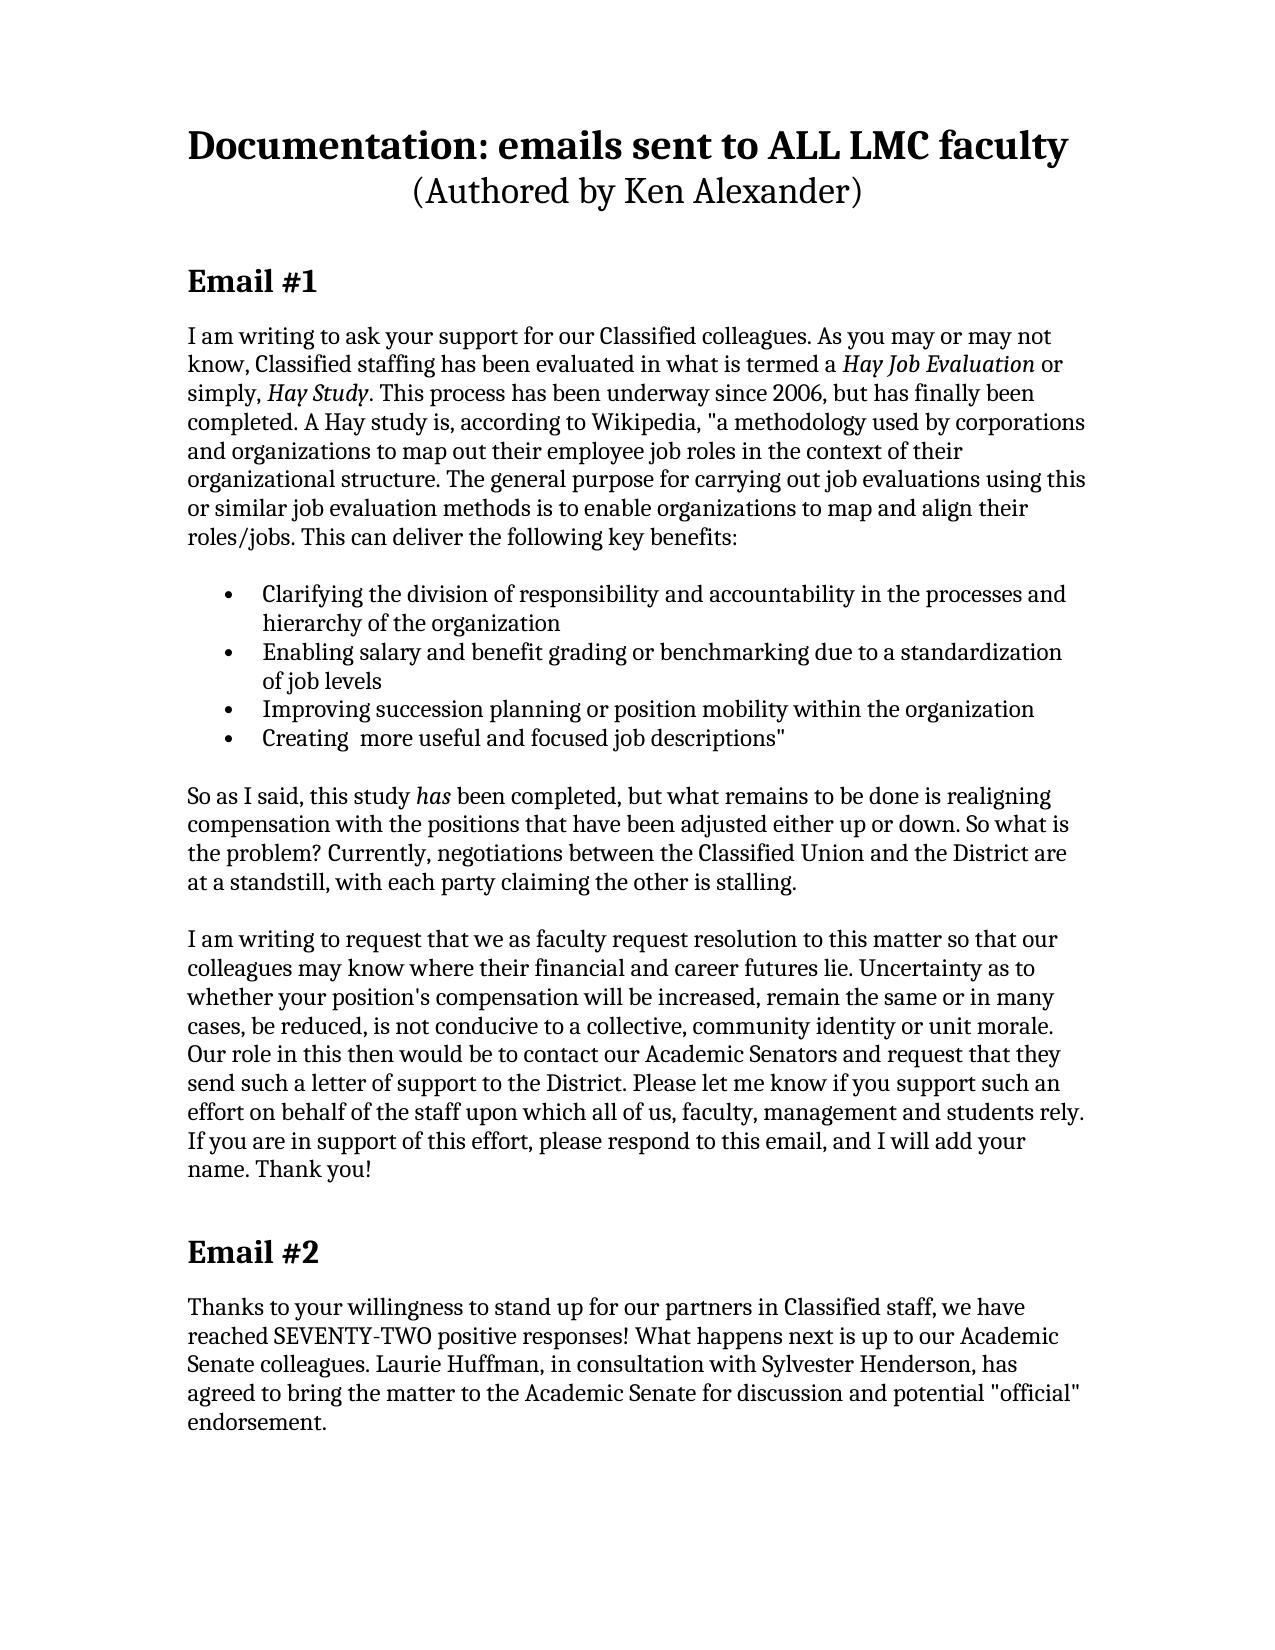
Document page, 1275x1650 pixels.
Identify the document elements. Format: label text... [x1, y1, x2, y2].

text I am writing to ask your support for our Classified colleagues. As you may or may not know, Classified staffing has been evaluated in what is termed a Hay Job Evaluation or simply, Hay Study. This process has been underway since 2006, but has finally been completed. A Hay study is, according to Wikipedia, "a methodology used by corporations and organizations to map out their employee job roles in the context of their organizational structure. The general purpose for carrying out job evaluations using this or similar job evaluation methods is to enable organizations to map and align their roles/jobs. This can deliver the following key benefits: [187, 322, 1087, 552]
list Enabling salary and benefit grading or benchmarking due to a standardization of job levels [225, 638, 1087, 695]
text Documentation: emails sent to ALL LMC faculty [187, 122, 1087, 170]
list Clarifying the division of responsibility and accountability in the processes and hierarchy of the organization [225, 580, 1087, 638]
text (Authored by Ken Alexander) [187, 170, 1087, 213]
text Email #2 [187, 1234, 1087, 1272]
text Email #1 [187, 262, 1087, 301]
list Creating more useful and focused job descriptions" [225, 724, 1087, 753]
text So as I said, this study has been completed, but what remains to be done is realigning compensation with the positions that have been adjusted either up or down. So what is the problem? Currently, negotiations between the Classified Union and the District are at a standstill, with each party claiming the other is stalling. I am writing to request that we as faculty request resolution to this matter so that our colleagues may know where their financial and career futures lie. Uncertainty as to whether your position's compensation will be increased, remain the same or in many cases, be reduced, is not conducive to a collective, community identity or unit morale. Our role in this then would be to contact our Academic Senators and request that they send such a letter of support to the District. Please let me know if you support such an effort on behalf of the staff upon which all of us, faculty, management and students rely. If you are in support of this effort, please respond to this email, and I will add your name. Thank you! [187, 782, 1087, 1184]
text Thanks to your willingness to stand up for our partners in Classified staff, we have reached SEVENTY-TWO positive responses! What happens next is up to our Academic Senate colleagues. Laurie Huffman, in consultation with Sylvester Henderson, has agreed to bring the matter to the Academic Senate for discussion and potential "official" endorsement. [187, 1293, 1087, 1437]
list Improving succession planning or position mobility within the organization [225, 695, 1087, 724]
